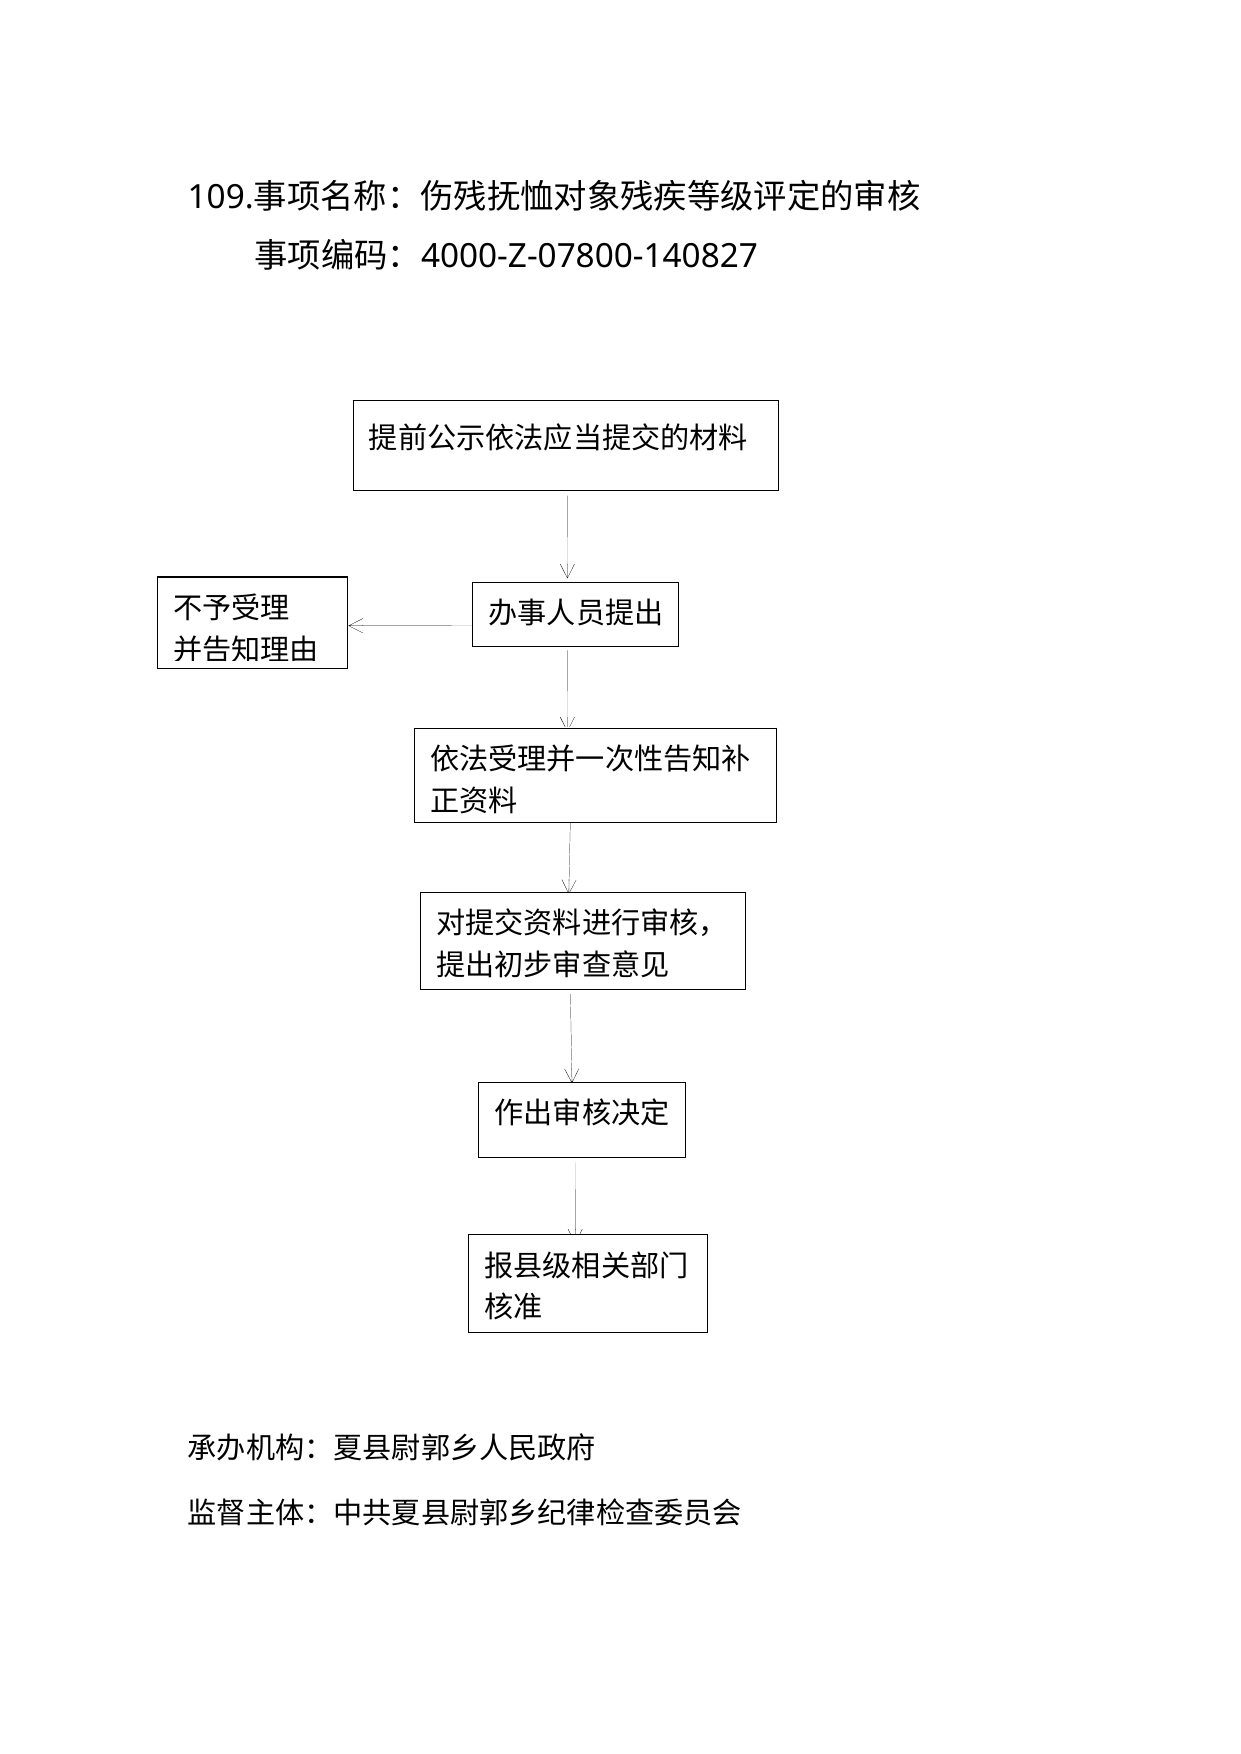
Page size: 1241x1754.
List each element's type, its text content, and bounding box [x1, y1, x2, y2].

text 承办机构：夏县尉郭乡人民政府 [187, 1413, 1053, 1478]
text 事项编码：4000-Z-07800-140827 [179, 227, 1061, 277]
text 109.事项名称：伤残抚恤对象残疾等级评定的审核 [187, 162, 1053, 227]
text 监督主体：中共夏县尉郭乡纪律检查委员会 [187, 1478, 1053, 1543]
